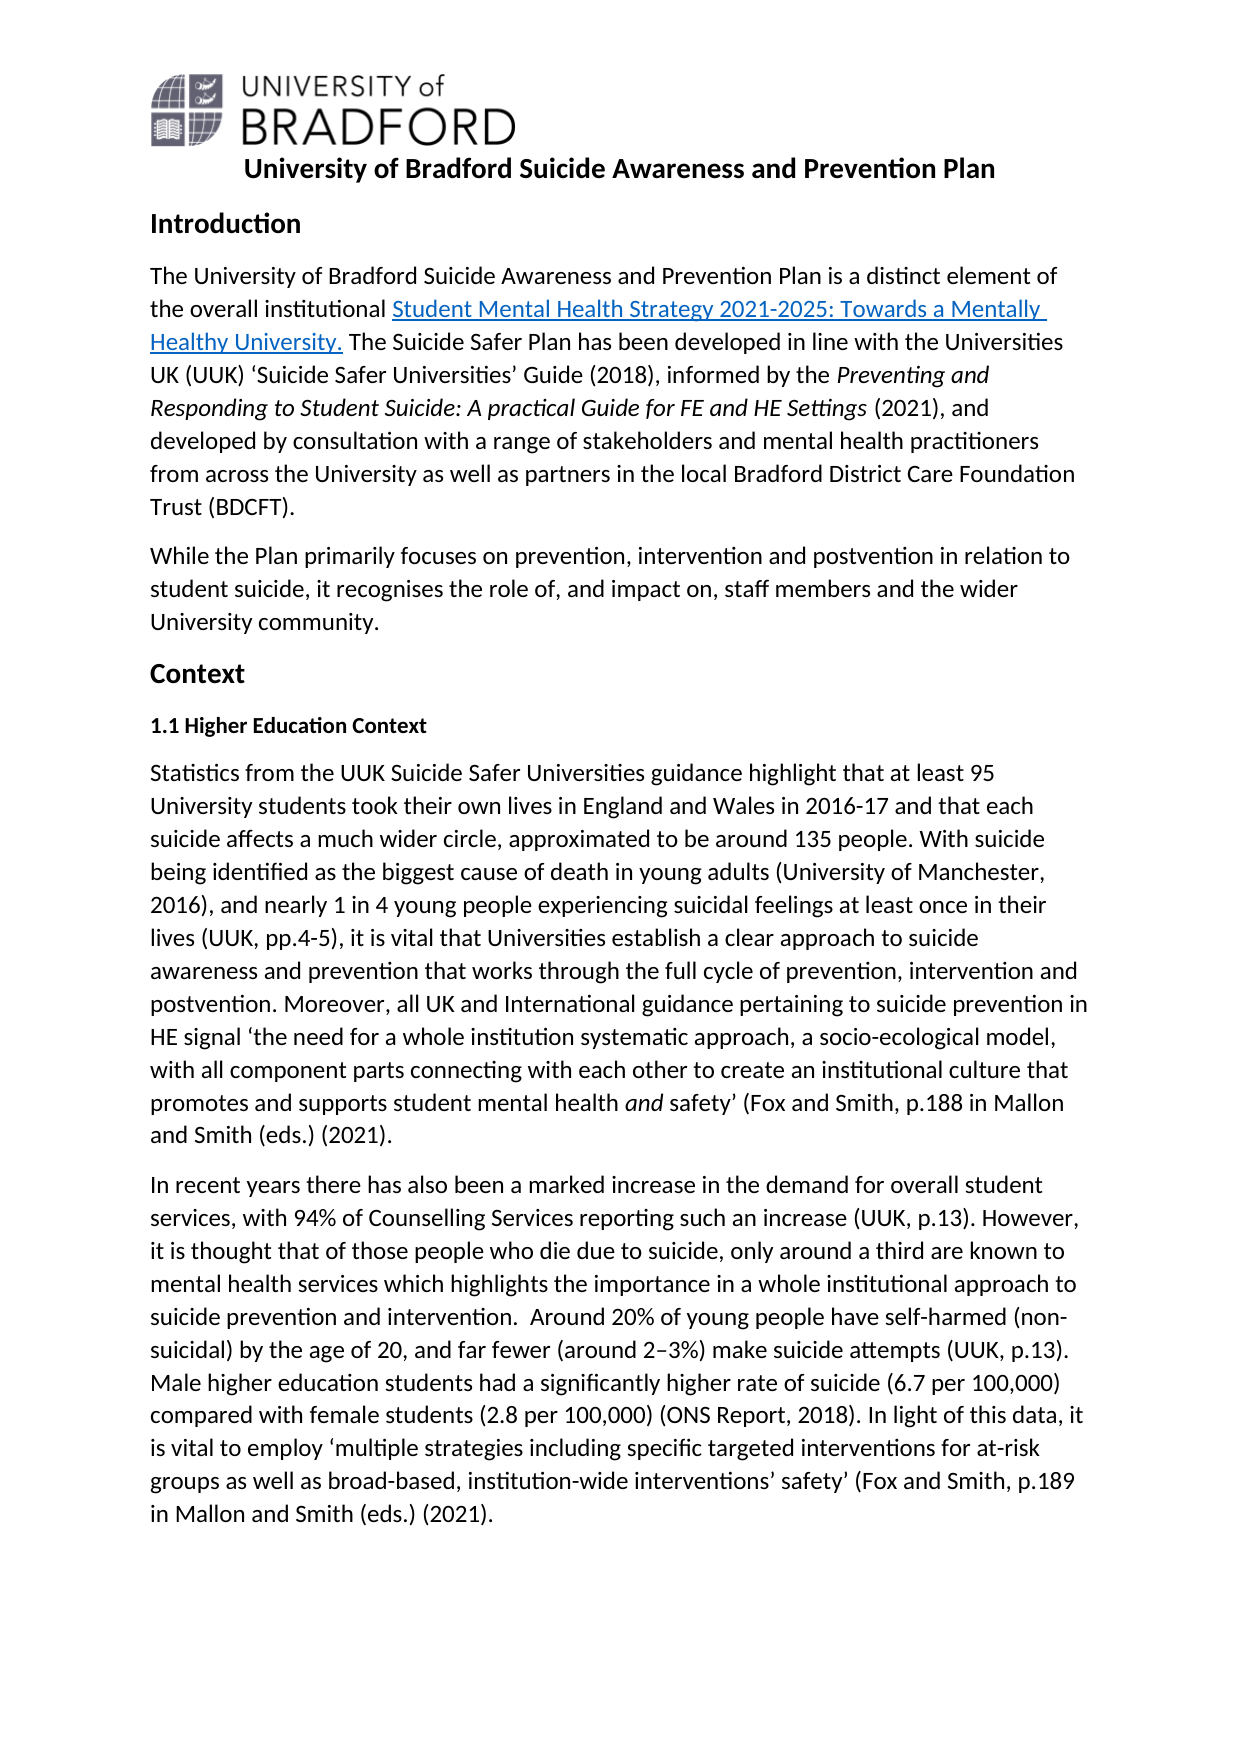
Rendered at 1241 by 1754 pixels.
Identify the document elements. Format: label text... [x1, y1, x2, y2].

text While the Plan primarily focuses on prevention, intervention and postvention in relation to student suicide, it recognises the role of, and impact on, staff members and the wider University community. [150, 540, 1090, 637]
text Introduction [150, 205, 1090, 241]
text 1.1 Higher Education Context [150, 711, 1090, 739]
text Context [150, 656, 1090, 691]
text In recent years there has also been a marked increase in the demand for overall student services, with 94% of Counselling Services reporting such an increase (UUK, p.13). However, it is thought that of those people who die due to suicide, only around a third are known to mental health services which highlights the importance in a whole institutional approach to suicide prevention and intervention. Around 20% of young people have self-harmed (non-suicidal) by the age of 20, and far fewer (around 2–3%) make suicide attempts (UUK, p.13). Male higher education students had a significantly higher rate of suicide (6.7 per 100,000) compared with female students (2.8 per 100,000) (ONS Report, 2018). In light of this data, it is vital to employ ‘multiple strategies including specific targeted interventions for at-risk groups as well as broad-based, institution-wide interventions’ safety’ (Fox and Smith, p.189 in Mallon and Smith (eds.) (2021). [150, 1169, 1090, 1529]
picture [150, 73, 515, 147]
text The University of Bradford Suicide Awareness and Prevention Plan is a distinct element of the overall institutional Student Mental Health Strategy 2021-2025: Towards a Mentally Healthy University. The Suicide Safer Plan has been developed in line with the Universities UK (UUK) ‘Suicide Safer Universities’ Guide (2018), informed by the Preventing and Responding to Student Suicide: A practical Guide for FE and HE Settings (2021), and developed by consultation with a range of stakeholders and mental health practitioners from across the University as well as partners in the local Bradford District Care Foundation Trust (BDCFT). [150, 260, 1090, 521]
text Statistics from the UUK Suicide Safer Universities guidance highlight that at least 95 University students took their own lives in England and Wales in 2016-17 and that each suicide affects a much wider circle, approximated to be around 135 people. With suicide being identified as the biggest cause of death in young adults (University of Manchester, 2016), and nearly 1 in 4 young people experiencing suicidal feelings at least once in their lives (UUK, pp.4-5), it is vital that Universities establish a clear approach to suicide awareness and prevention that works through the full cycle of prevention, intervention and postvention. Moreover, all UK and International guidance pertaining to suicide prevention in HE signal ‘the need for a whole institution systematic approach, a socio-ecological model, with all component parts connecting with each other to create an institutional culture that promotes and supports student mental health and safety’ (Fox and Smith, p.188 in Mallon and Smith (eds.) (2021). [150, 758, 1090, 1150]
text University of Bradford Suicide Awareness and Prevention Plan [150, 150, 1090, 186]
